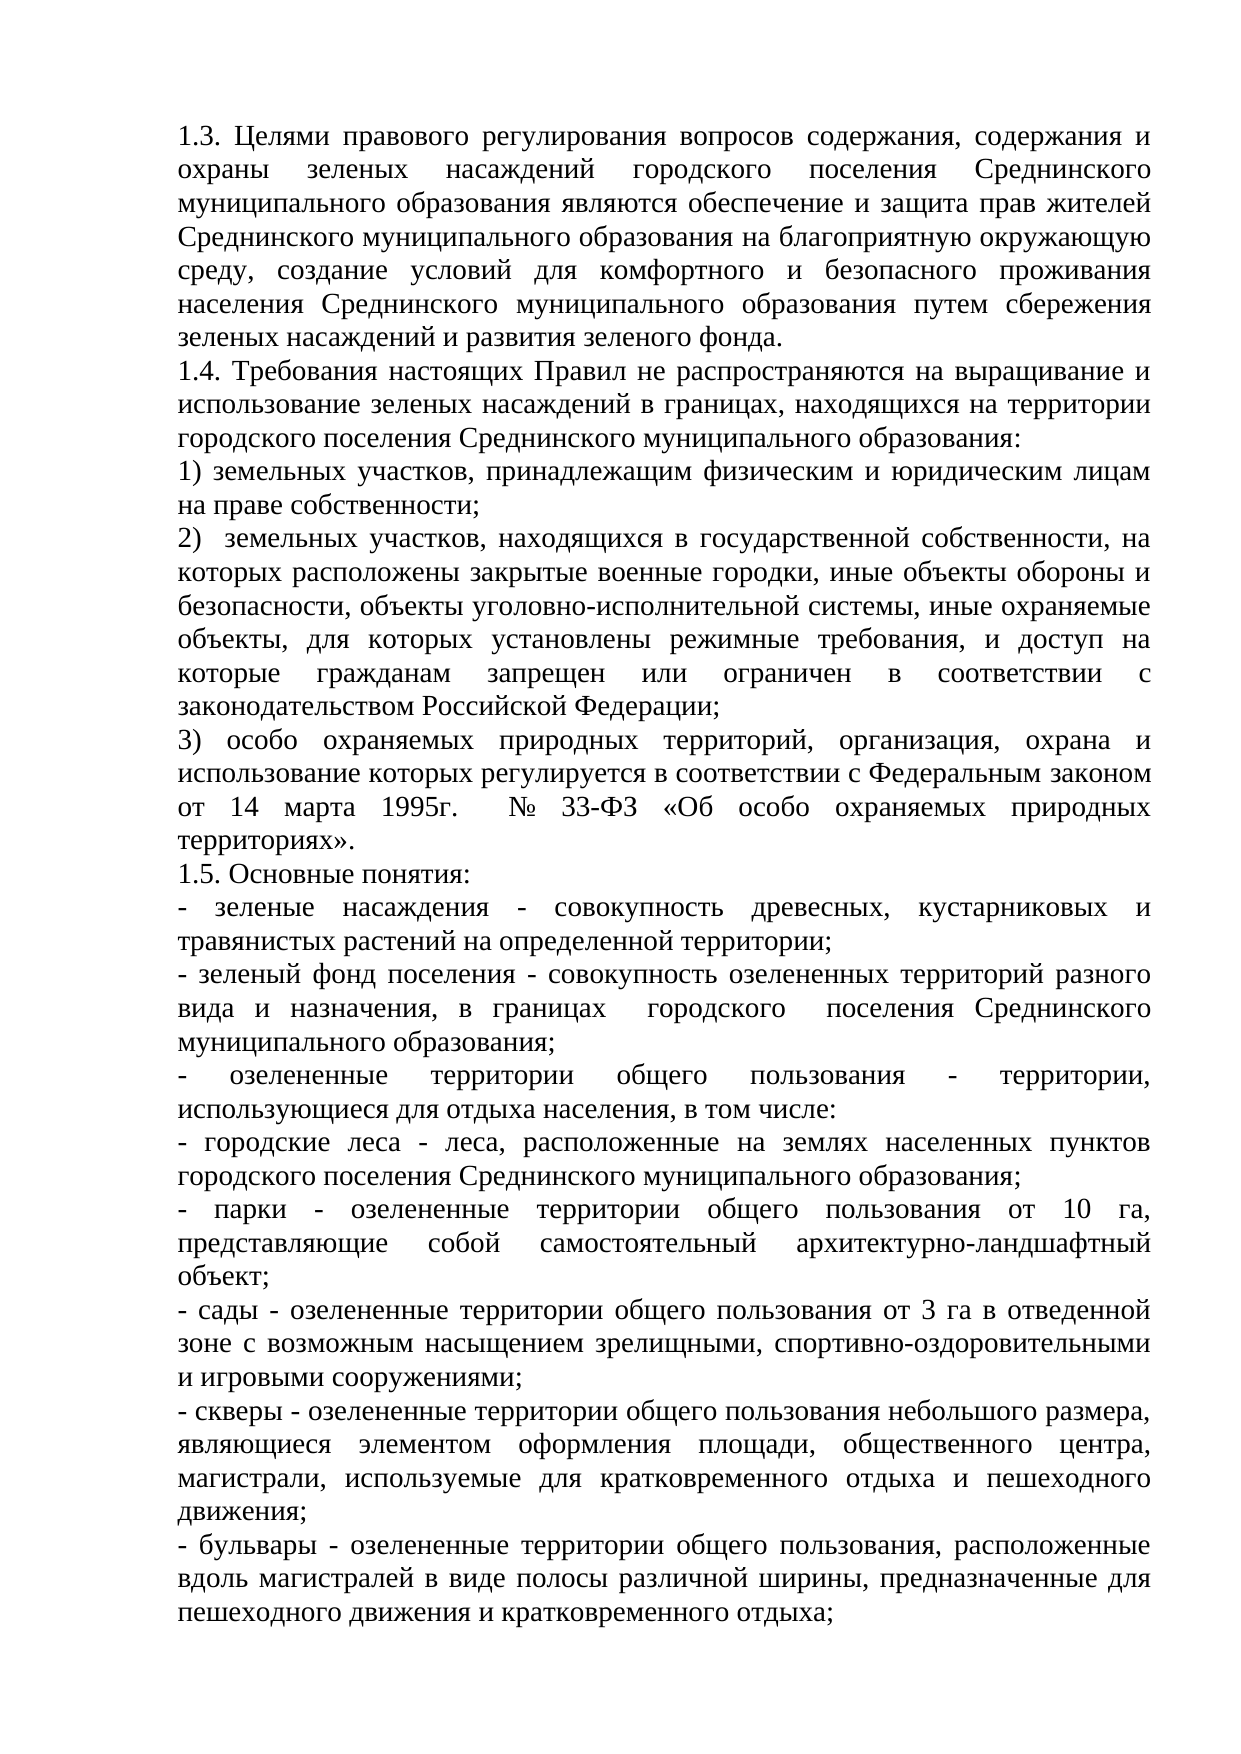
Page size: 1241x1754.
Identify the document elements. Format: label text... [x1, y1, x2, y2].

text - озелененные территории общего пользования - территории, использующиеся для отдыха населения, в том числе: [177, 1057, 1152, 1124]
text - городские леса - леса, расположенные на землях населенных пунктов городского поселения Среднинского муниципального образования; [177, 1124, 1152, 1191]
text - бульвары - озелененные территории общего пользования, расположенные вдоль магистралей в виде полосы различной ширины, предназначенные для пешеходного движения и кратковременного отдыха; [177, 1527, 1152, 1627]
text 2) земельных участков, находящихся в государственной собственности, на которых расположены закрытые военные городки, иные объекты обороны и безопасности, объекты уголовно-исполнительной системы, иные охраняемые объекты, для которых установлены режимные требования, и доступ на которые гражданам запрещен или ограничен в соответствии с законодательством Российской Федерации; [177, 521, 1152, 722]
text 3) особо охраняемых природных территорий, организация, охрана и использование которых регулируется в соответствии с Федеральным законом от 14 марта 1995г. № 33-ФЗ «Об особо охраняемых природных территориях». [177, 722, 1152, 856]
text 1) земельных участков, принадлежащим физическим и юридическим лицам на праве собственности; [177, 453, 1152, 521]
text 1.3. Целями правового регулирования вопросов содержания, содержания и охраны зеленых насаждений городского поселения Среднинского муниципального образования являются обеспечение и защита прав жителей Среднинского муниципального образования на благоприятную окружающую среду, создание условий для комфортного и безопасного проживания населения Среднинского муниципального образования путем сбережения зеленых насаждений и развития зеленого фонда. [177, 118, 1152, 353]
text - парки - озелененные территории общего пользования от 10 га, представляющие собой самостоятельный архитектурно-ландшафтный объект; [177, 1191, 1152, 1292]
text 1.5. Основные понятия: [177, 856, 1152, 889]
text - скверы - озелененные территории общего пользования небольшого размера, являющиеся элементом оформления площади, общественного центра, магистрали, используемые для кратковременного отдыха и пешеходного движения; [177, 1393, 1152, 1527]
text - зеленые насаждения - совокупность древесных, кустарниковых и травянистых растений на определенной территории; [177, 889, 1152, 957]
text - зеленый фонд поселения - совокупность озелененных территорий разного вида и назначения, в границах городского поселения Среднинского муниципального образования; [177, 957, 1152, 1057]
text - сады - озелененные территории общего пользования от 3 га в отведенной зоне с возможным насыщением зрелищными, спортивно-оздоровительными и игровыми сооружениями; [177, 1292, 1152, 1393]
text 1.4. Требования настоящих Правил не распространяются на выращивание и использование зеленых насаждений в границах, находящихся на территории городского поселения Среднинского муниципального образования: [177, 353, 1152, 453]
